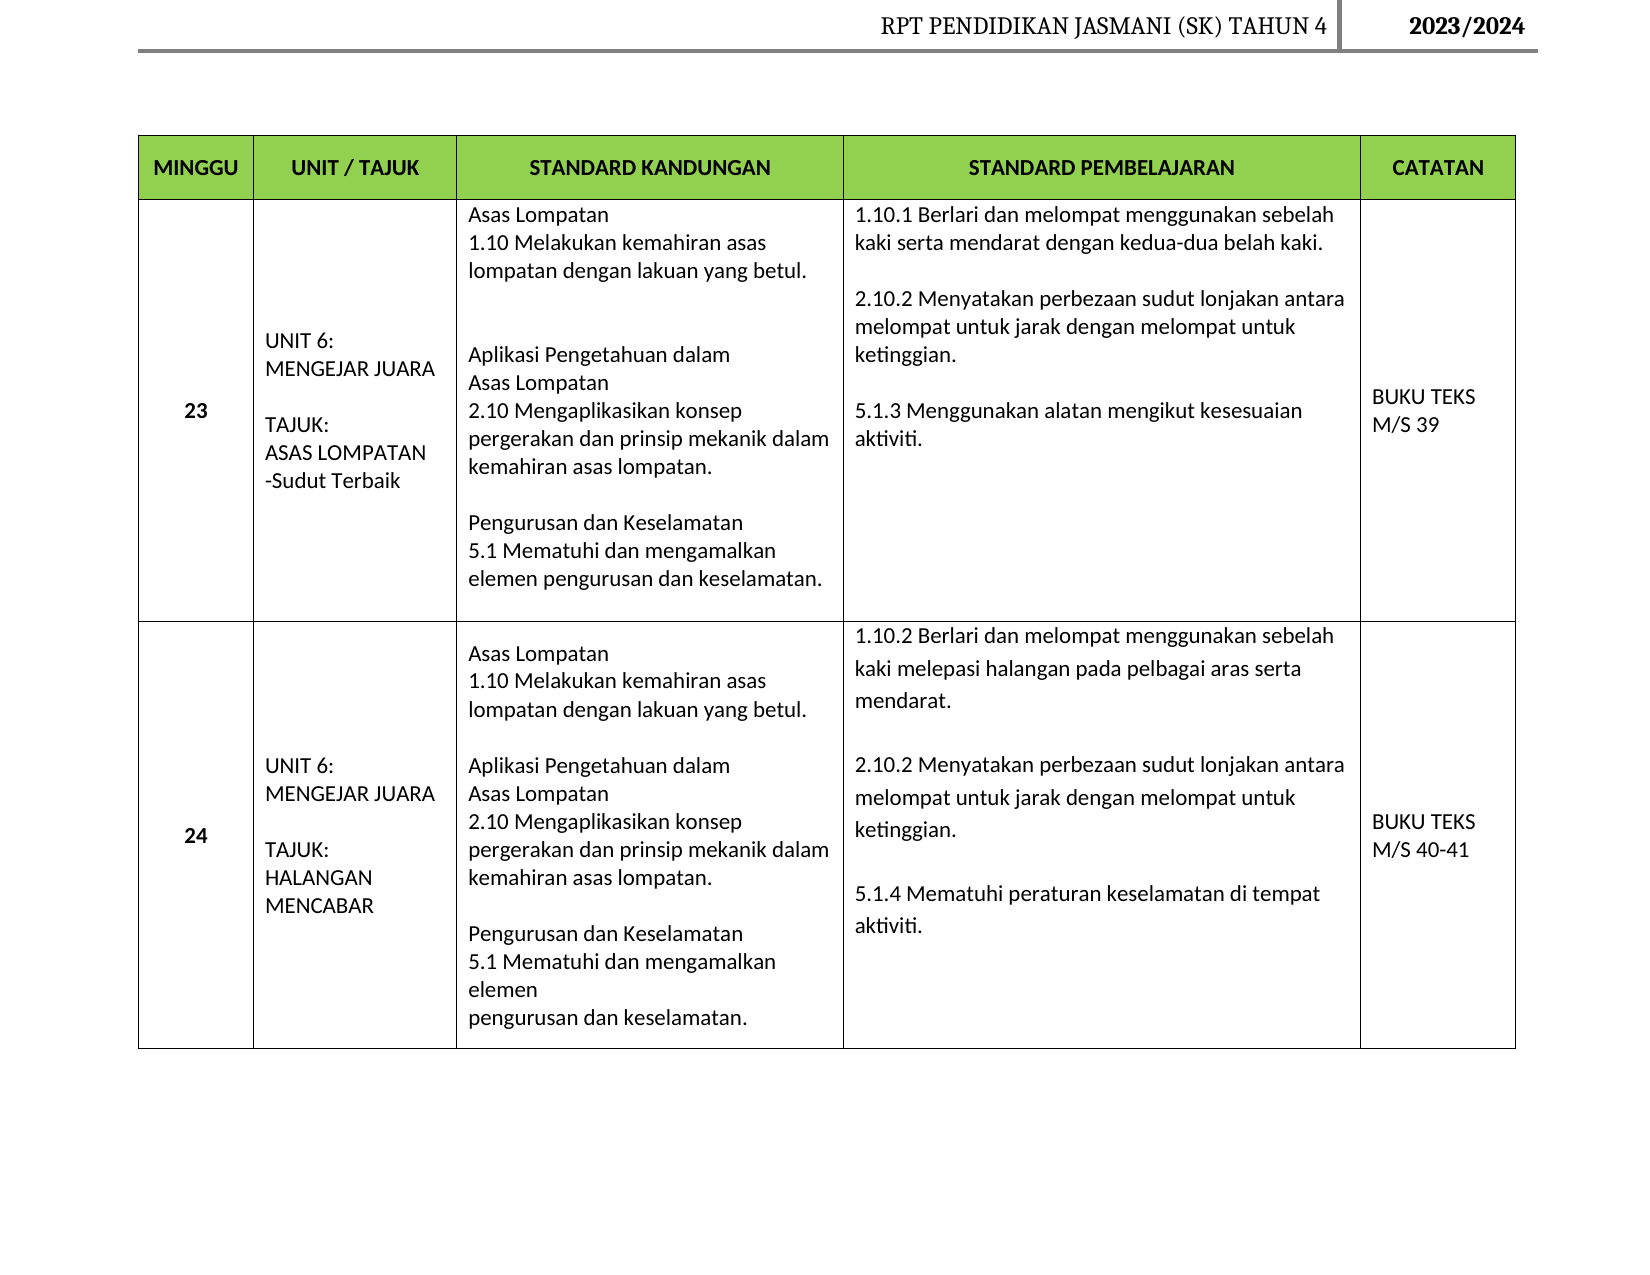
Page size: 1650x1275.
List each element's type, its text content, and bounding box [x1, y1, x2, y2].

table_header STANDARD KANDUNGAN [457, 136, 843, 199]
table_cell 23 [139, 200, 253, 621]
table_cell 1.10.2 Berlari dan melompat menggunakan sebelah kaki melepasi halangan pada pelbagai aras serta mendarat. 2.10.2 Menyatakan perbezaan sudut lonjakan antara melompat untuk jarak dengan melompat untuk ketinggian. 5.1.4 Mematuhi peraturan keselamatan di tempat aktiviti. [844, 622, 1360, 1048]
table_cell UNIT 6: MENGEJAR JUARA TAJUK: HALANGAN MENCABAR [254, 622, 456, 1048]
table_header CATATAN [1361, 136, 1515, 199]
table_header UNIT / TAJUK [254, 136, 456, 199]
table_header STANDARD PEMBELAJARAN [844, 136, 1360, 199]
table_cell BUKU TEKS M/S 39 [1361, 200, 1515, 621]
table_header MINGGU [139, 136, 253, 199]
table_cell 1.10.1 Berlari dan melompat menggunakan sebelah kaki serta mendarat dengan kedua-dua belah kaki. 2.10.2 Menyatakan perbezaan sudut lonjakan antara melompat untuk jarak dengan melompat untuk ketinggian. 5.1.3 Menggunakan alatan mengikut kesesuaian aktiviti. [844, 200, 1360, 621]
table_cell UNIT 6: MENGEJAR JUARA TAJUK: ASAS LOMPATAN -Sudut Terbaik [254, 200, 456, 621]
table_cell Asas Lompatan 1.10 Melakukan kemahiran asas lompatan dengan lakuan yang betul. Aplikasi Pengetahuan dalam Asas Lompatan 2.10 Mengaplikasikan konsep pergerakan dan prinsip mekanik dalam kemahiran asas lompatan. Pengurusan dan Keselamatan 5.1 Mematuhi dan mengamalkan elemen pengurusan dan keselamatan. [457, 200, 843, 621]
table_cell BUKU TEKS M/S 40-41 [1361, 622, 1515, 1048]
table_cell Asas Lompatan 1.10 Melakukan kemahiran asas lompatan dengan lakuan yang betul. Aplikasi Pengetahuan dalam Asas Lompatan 2.10 Mengaplikasikan konsep pergerakan dan prinsip mekanik dalam kemahiran asas lompatan. Pengurusan dan Keselamatan 5.1 Mematuhi dan mengamalkan elemen pengurusan dan keselamatan. [457, 622, 843, 1048]
table_cell 24 [139, 622, 253, 1048]
